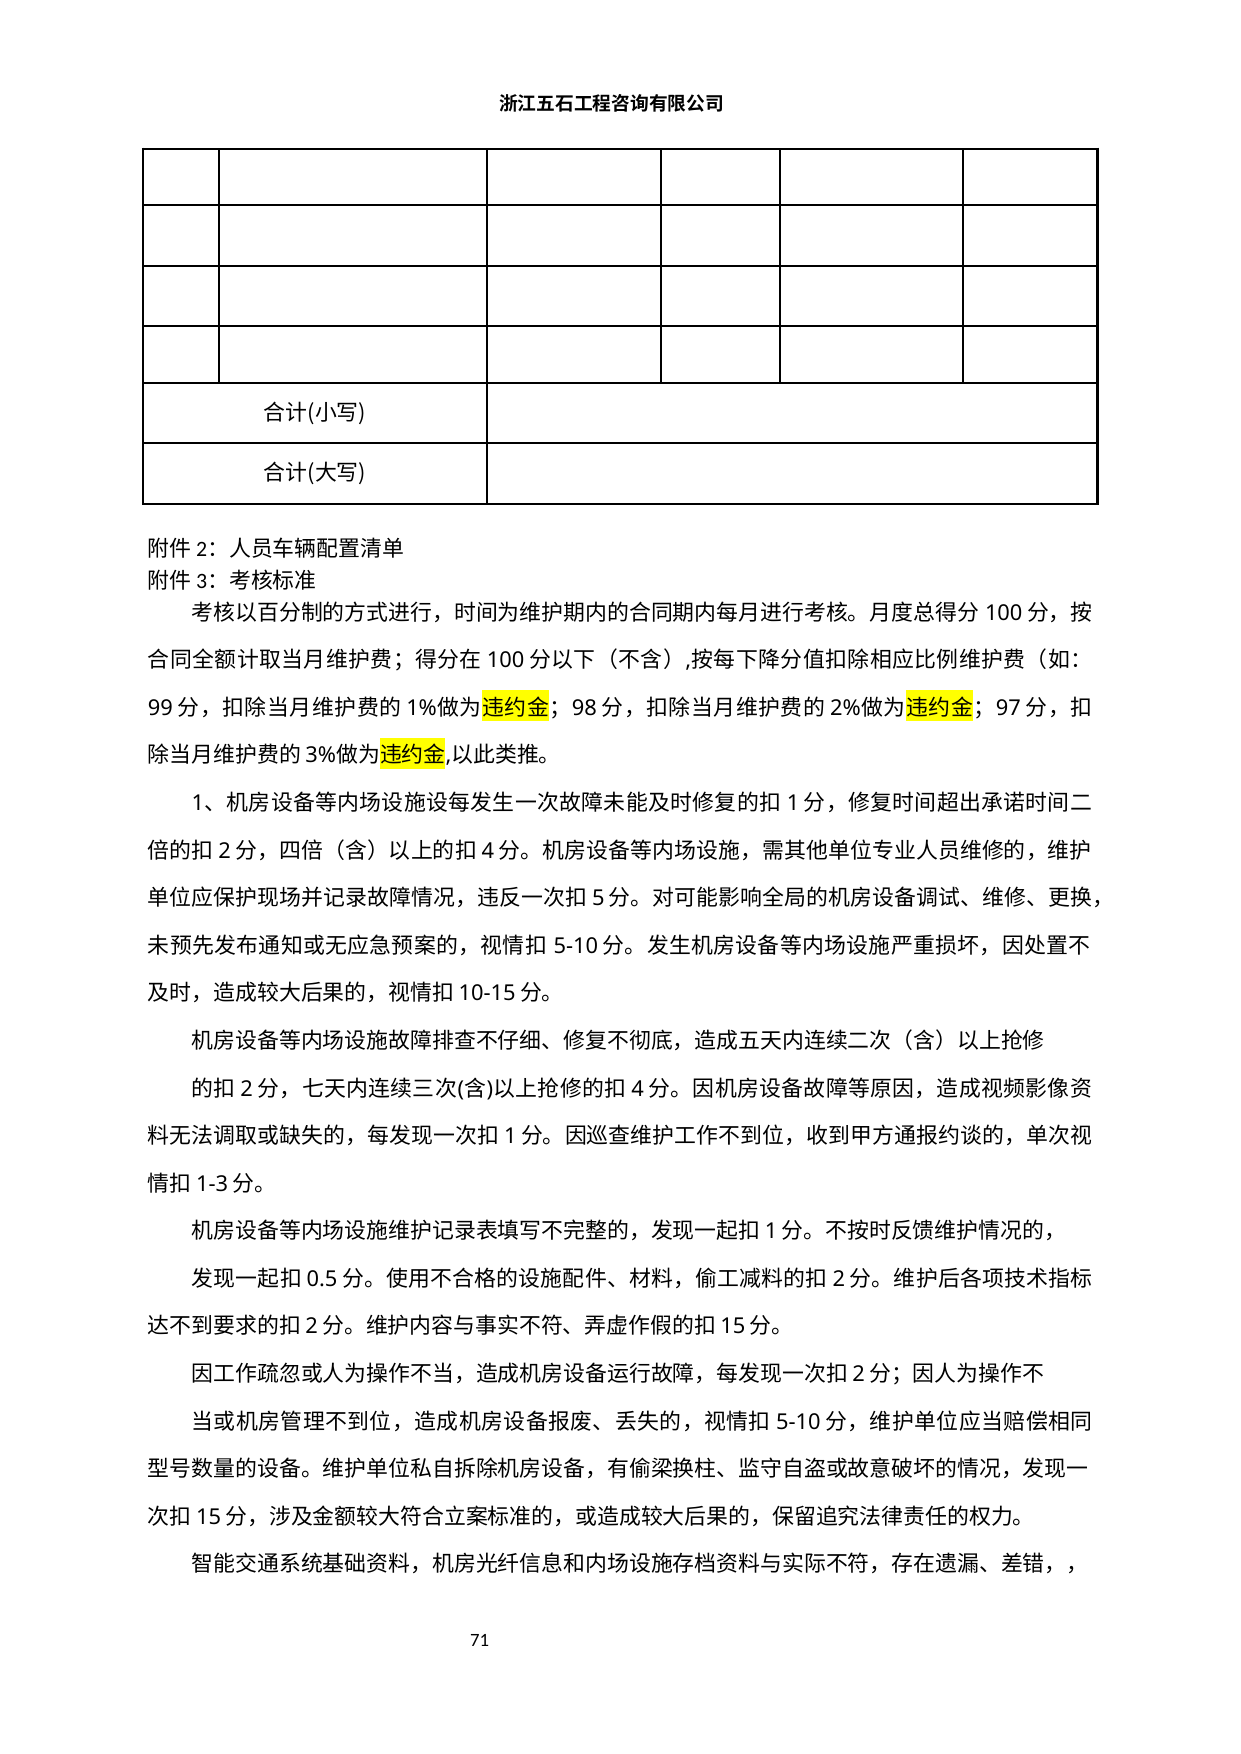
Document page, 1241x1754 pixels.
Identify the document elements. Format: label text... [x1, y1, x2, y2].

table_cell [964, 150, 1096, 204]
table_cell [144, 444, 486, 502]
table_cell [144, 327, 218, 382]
text 机房设备等内场设施维护记录表填写不完整的，发现一起扣1分。不按时反馈维护情况的， [148, 1213, 1092, 1245]
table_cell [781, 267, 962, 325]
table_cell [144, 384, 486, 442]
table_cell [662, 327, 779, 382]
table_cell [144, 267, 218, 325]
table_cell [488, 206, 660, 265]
text 发现一起扣0.5分。使用不合格的设施配件、材料，偷工减料的扣2分。维护后各项技术指标达不到要求的扣2分。维护内容与事实不符、弄虚作假的扣15分。 [148, 1261, 1092, 1340]
text 附件2：人员车辆配置清单 [148, 531, 1092, 563]
text 考核以百分制的方式进行，时间为维护期内的合同期内每月进行考核。月度总得分100分，按合同全额计取当月维护费；得分在100分以下（不含）,按每下降分值扣除相应比例维护费（如：99分，扣除当月维护费的1%做为违约金；98分，扣除当月维护费的2%做为违约金；97分，扣除当月维护费的3%做为违约金,以此类推。 [148, 594, 1092, 769]
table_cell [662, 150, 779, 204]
text 智能交通系统基础资料，机房光纤信息和内场设施存档资料与实际不符，存在遗漏、差错，， [148, 1546, 1092, 1578]
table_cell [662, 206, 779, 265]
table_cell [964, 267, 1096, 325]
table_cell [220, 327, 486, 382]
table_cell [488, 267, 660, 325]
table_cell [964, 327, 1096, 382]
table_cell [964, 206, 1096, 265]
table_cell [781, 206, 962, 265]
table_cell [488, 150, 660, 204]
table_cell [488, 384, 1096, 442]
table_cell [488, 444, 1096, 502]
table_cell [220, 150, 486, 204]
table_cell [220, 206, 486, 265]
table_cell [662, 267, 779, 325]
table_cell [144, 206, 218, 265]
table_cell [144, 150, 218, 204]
text 机房设备等内场设施故障排查不仔细、修复不彻底，造成五天内连续二次（含）以上抢修 [148, 1023, 1092, 1055]
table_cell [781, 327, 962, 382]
text 1、机房设备等内场设施设每发生一次故障未能及时修复的扣1分，修复时间超出承诺时间二倍的扣2分，四倍（含）以上的扣4分。机房设备等内场设施，需其他单位专业人员维修的，维护单位应保护现场并记录故障情况，违反一次扣5分。对可能影响全局的机房设备调试、维修、更换，未预先发布通知或无应急预案的，视情扣5-10分。发生机房设备等内场设施严重损坏，因处置不及时，造成较大后果的，视情扣10-15分。 [148, 785, 1092, 1007]
text 因工作疏忽或人为操作不当，造成机房设备运行故障，每发现一次扣2分；因人为操作不 [148, 1356, 1092, 1388]
text 当或机房管理不到位，造成机房设备报废、丢失的，视情扣5-10分，维护单位应当赔偿相同型号数量的设备。维护单位私自拆除机房设备，有偷梁换柱、监守自盗或故意破坏的情况，发现一次扣15分，涉及金额较大符合立案标准的，或造成较大后果的，保留追究法律责任的权力。 [148, 1404, 1092, 1531]
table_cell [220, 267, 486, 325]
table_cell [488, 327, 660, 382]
text 附件3：考核标准 [148, 563, 1092, 594]
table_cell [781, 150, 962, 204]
text 的扣2分，七天内连续三次(含)以上抢修的扣4分。因机房设备故障等原因，造成视频影像资料无法调取或缺失的，每发现一次扣1分。因巡查维护工作不到位，收到甲方通报约谈的，单次视情扣1-3分。 [148, 1071, 1092, 1197]
